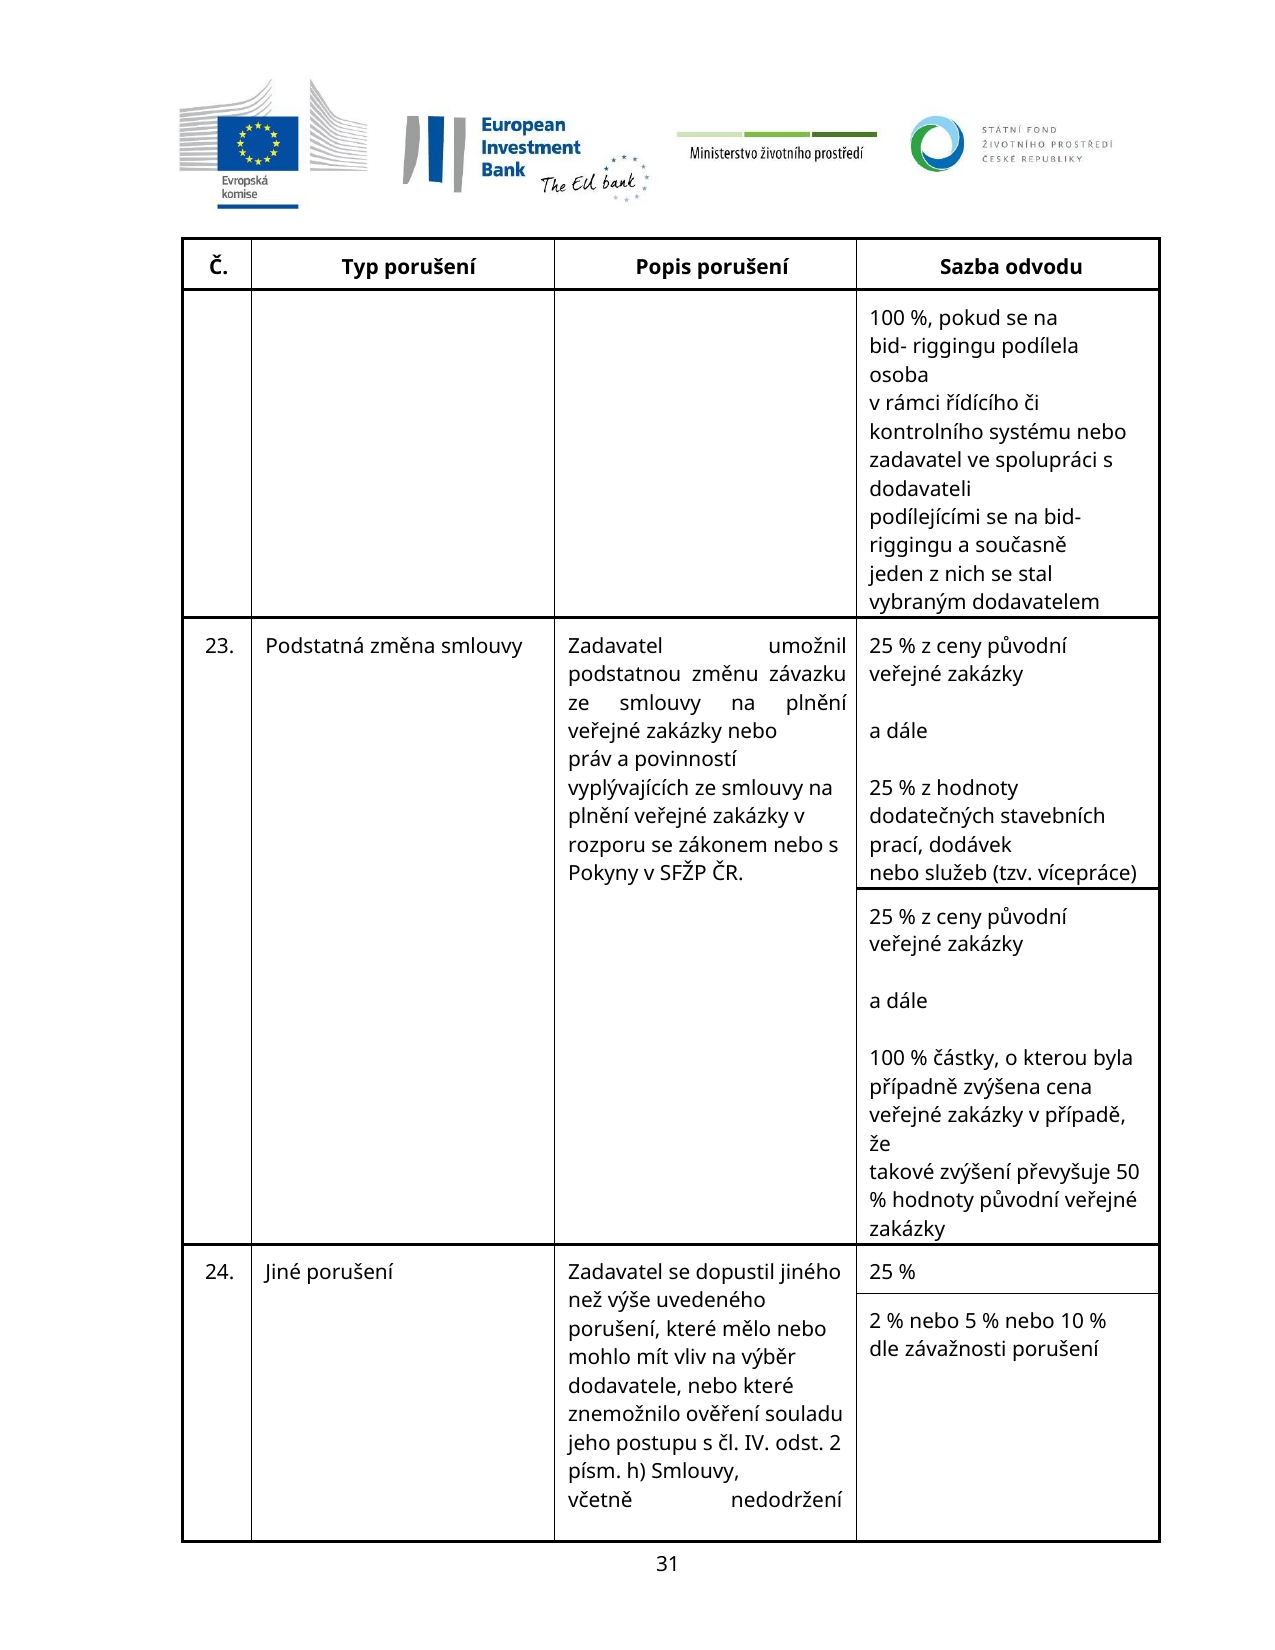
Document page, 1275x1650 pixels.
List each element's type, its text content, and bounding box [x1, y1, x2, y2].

table_cell 24. [184, 1246, 251, 1540]
table_header Sazba odvodu [857, 240, 1158, 288]
table_cell [184, 291, 251, 616]
table_header Typ porušení [252, 240, 554, 288]
picture [177, 73, 1115, 213]
table_cell 25 % z ceny původní veřejné zakázky a dále 25 % z hodnoty dodatečných stavebních prací, dodávek nebo služeb (tzv. vícepráce) [857, 619, 1158, 887]
table_header Popis porušení [555, 240, 856, 288]
table_cell 23. [184, 619, 251, 1242]
table_cell Zadavatel se dopustil jiného než výše uvedeného porušení, které mělo nebo mohlo mít vliv na výběr dodavatele, nebo které znemožnilo ověření souladu jeho postupu s čl. IV. odst. 2 písm. h) Smlouvy, včetně nedodržení základních zásad výběrového/zadávacího řízení. [555, 1246, 856, 1540]
table_cell Podstatná změna smlouvy [252, 619, 554, 1242]
table_cell 100 %, pokud se na bid- riggingu podílela osoba v rámci řídícího či kontrolního systému nebo zadavatel ve spolupráci s dodavateli podílejícími se na bid- riggingu a současně jeden z nich se stal vybraným dodavatelem [857, 291, 1158, 616]
table_cell 2 % nebo 5 % nebo 10 % dle závažnosti porušení [857, 1294, 1158, 1540]
table_cell [252, 291, 554, 616]
table_cell 25 % [857, 1246, 1158, 1293]
table_header Č. [184, 240, 251, 288]
table_cell Jiné porušení [252, 1246, 554, 1540]
table_cell 25 % z ceny původní veřejné zakázky a dále 100 % částky, o kterou byla případně zvýšena cena veřejné zakázky v případě, že takové zvýšení převyšuje 50 % hodnoty původní veřejné zakázky [857, 890, 1158, 1242]
table_cell Zadavatel umožnil podstatnou změnu závazku ze smlouvy na plnění veřejné zakázky nebo práv a povinností vyplývajících ze smlouvy na plnění veřejné zakázky v rozporu se zákonem nebo s Pokyny v SFŽP ČR. [555, 619, 856, 1242]
table_cell [555, 291, 856, 616]
